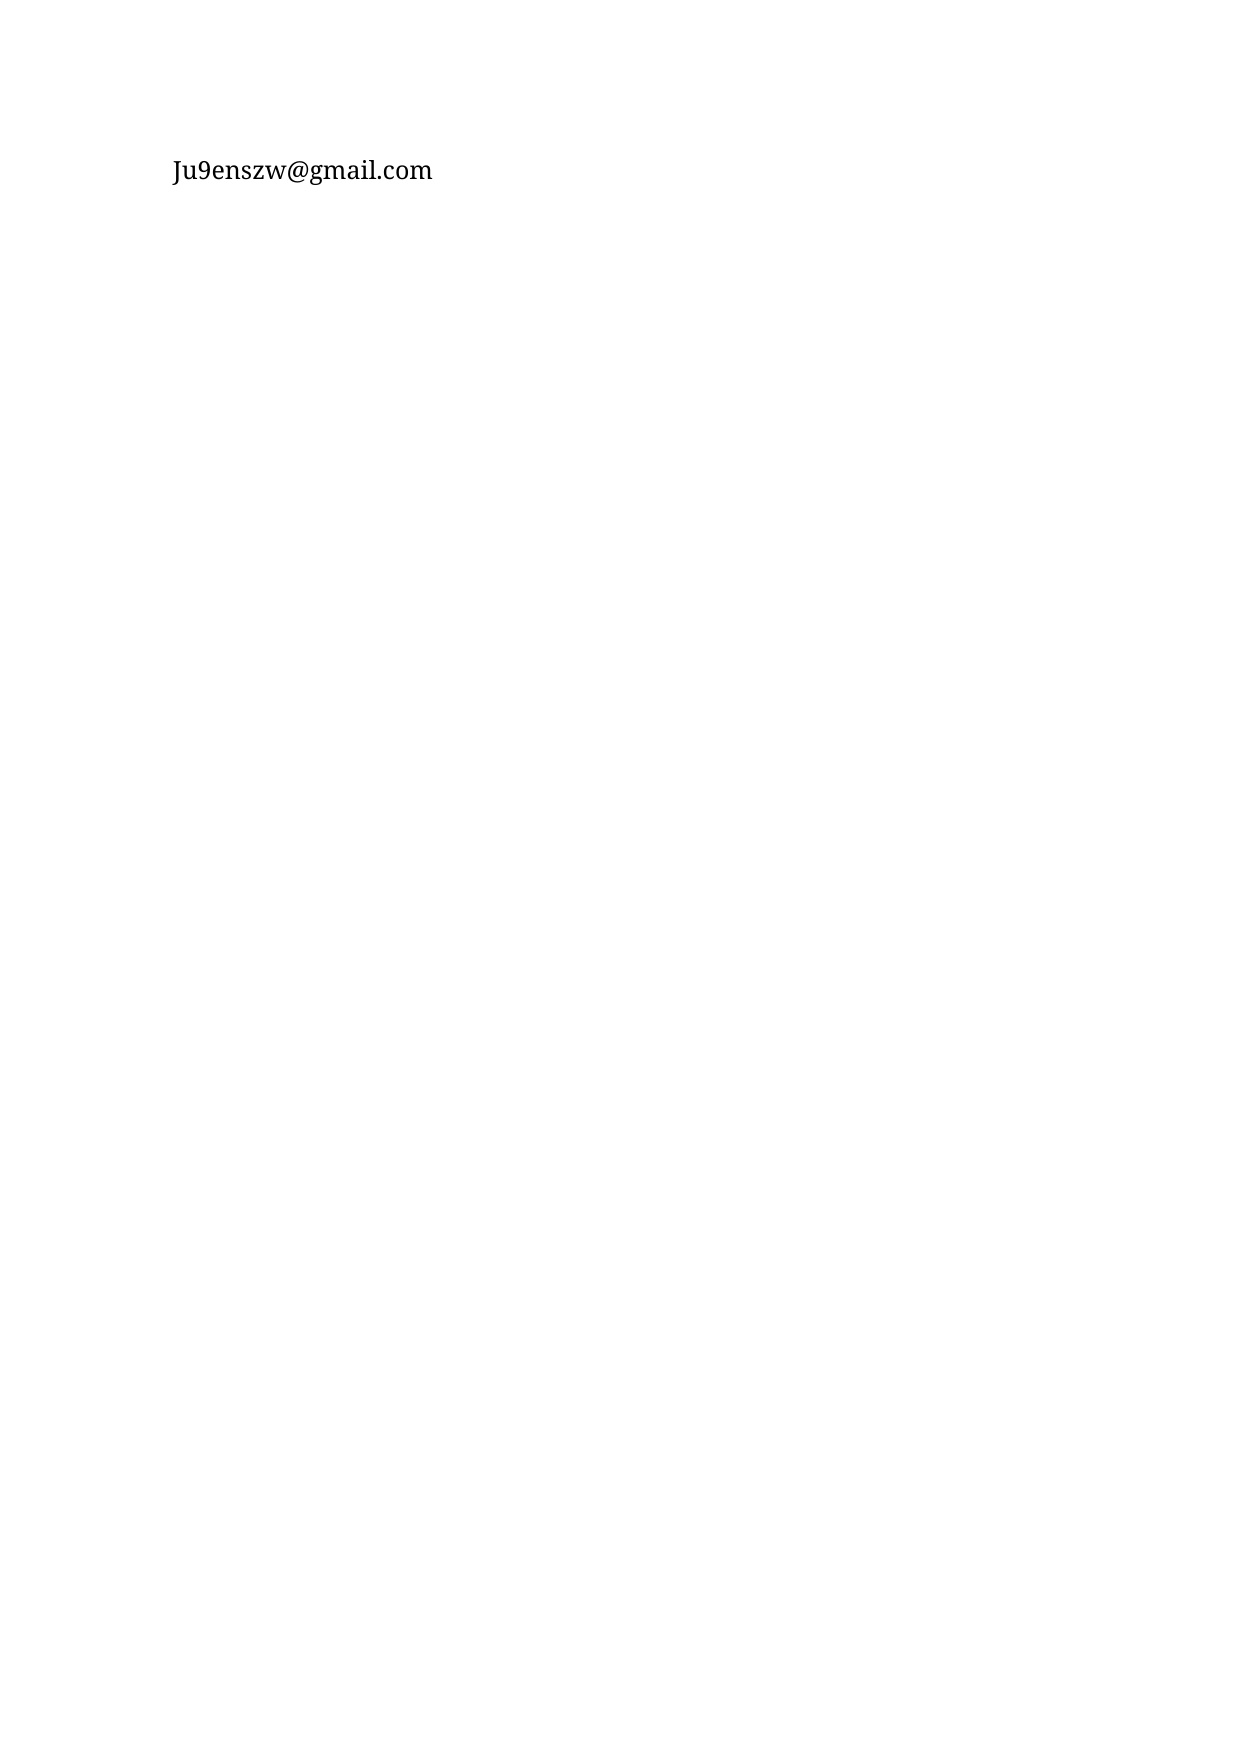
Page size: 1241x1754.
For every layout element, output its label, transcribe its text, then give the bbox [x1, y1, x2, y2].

text Ju9enszw@gmail.com [148, 149, 1092, 191]
